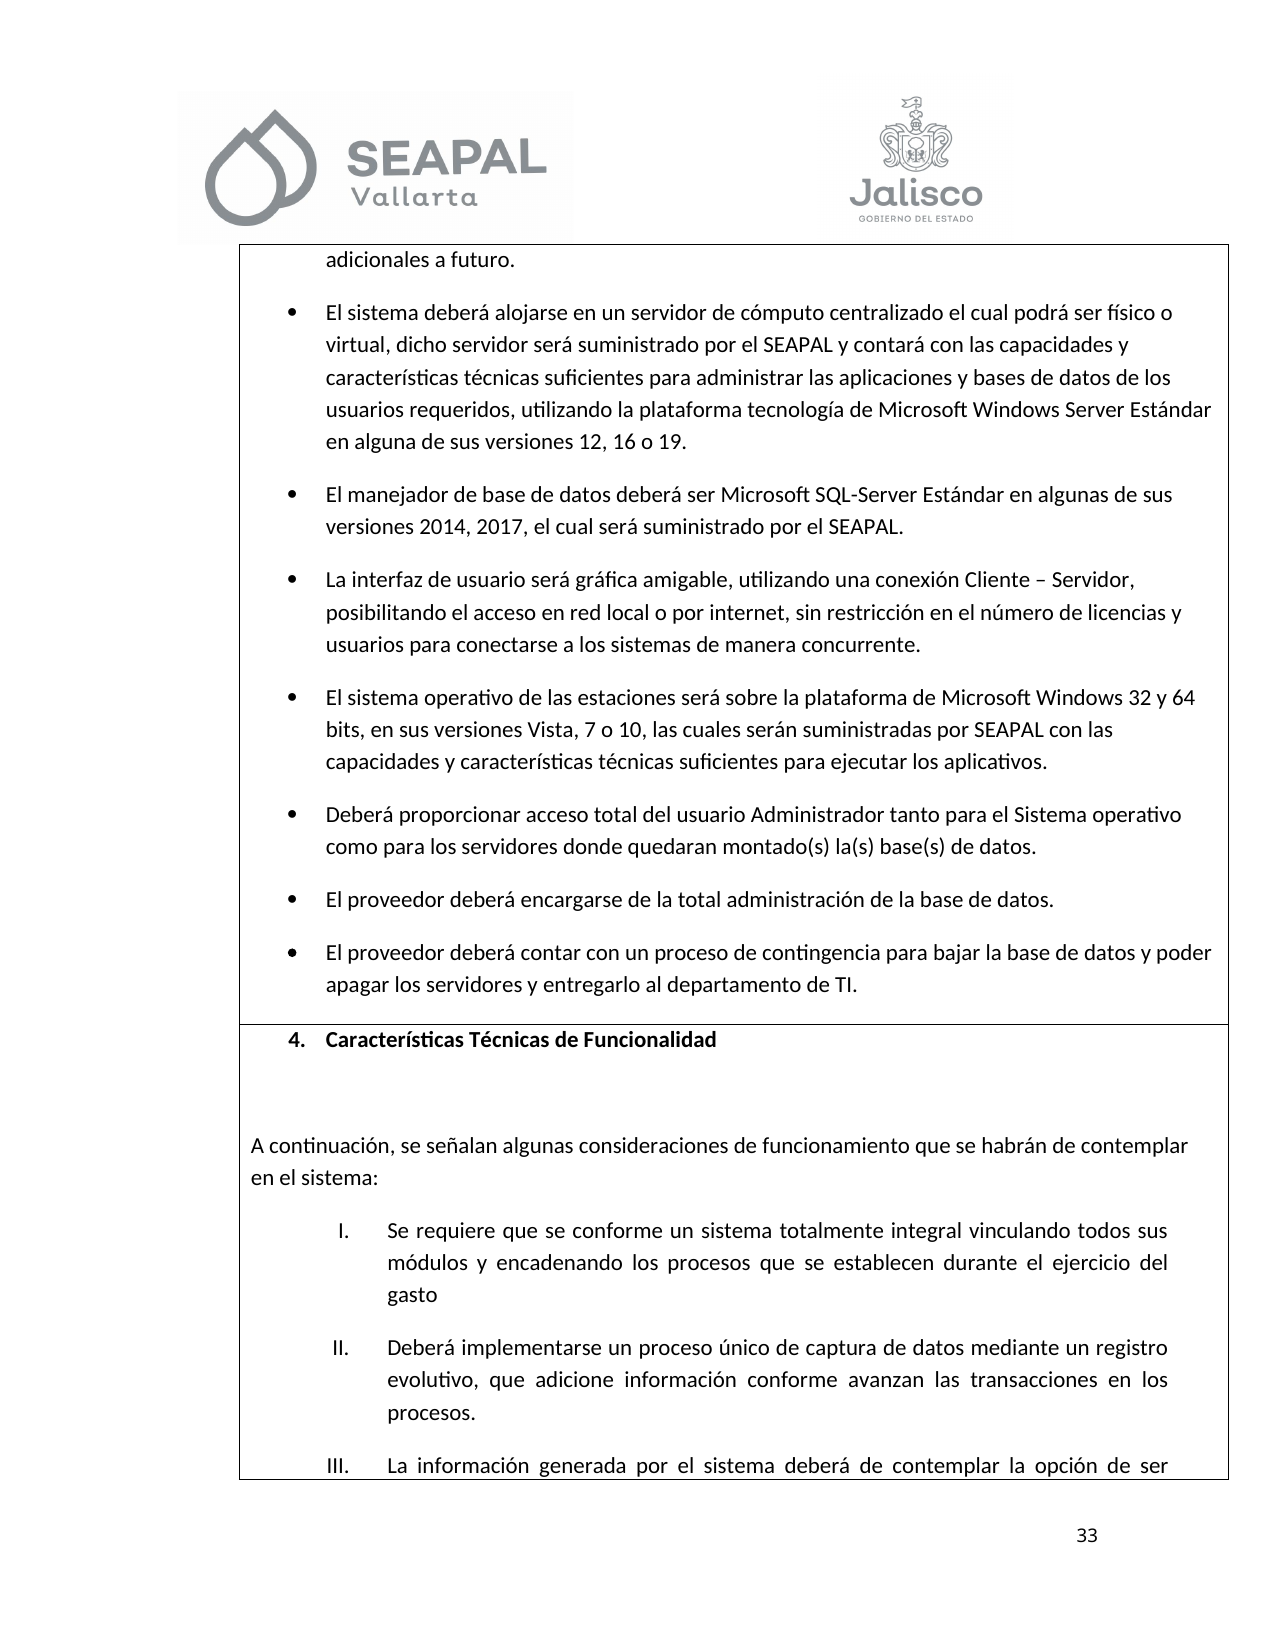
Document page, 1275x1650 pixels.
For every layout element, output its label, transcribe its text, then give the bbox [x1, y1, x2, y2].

picture [817, 73, 1015, 244]
picture [177, 91, 574, 245]
